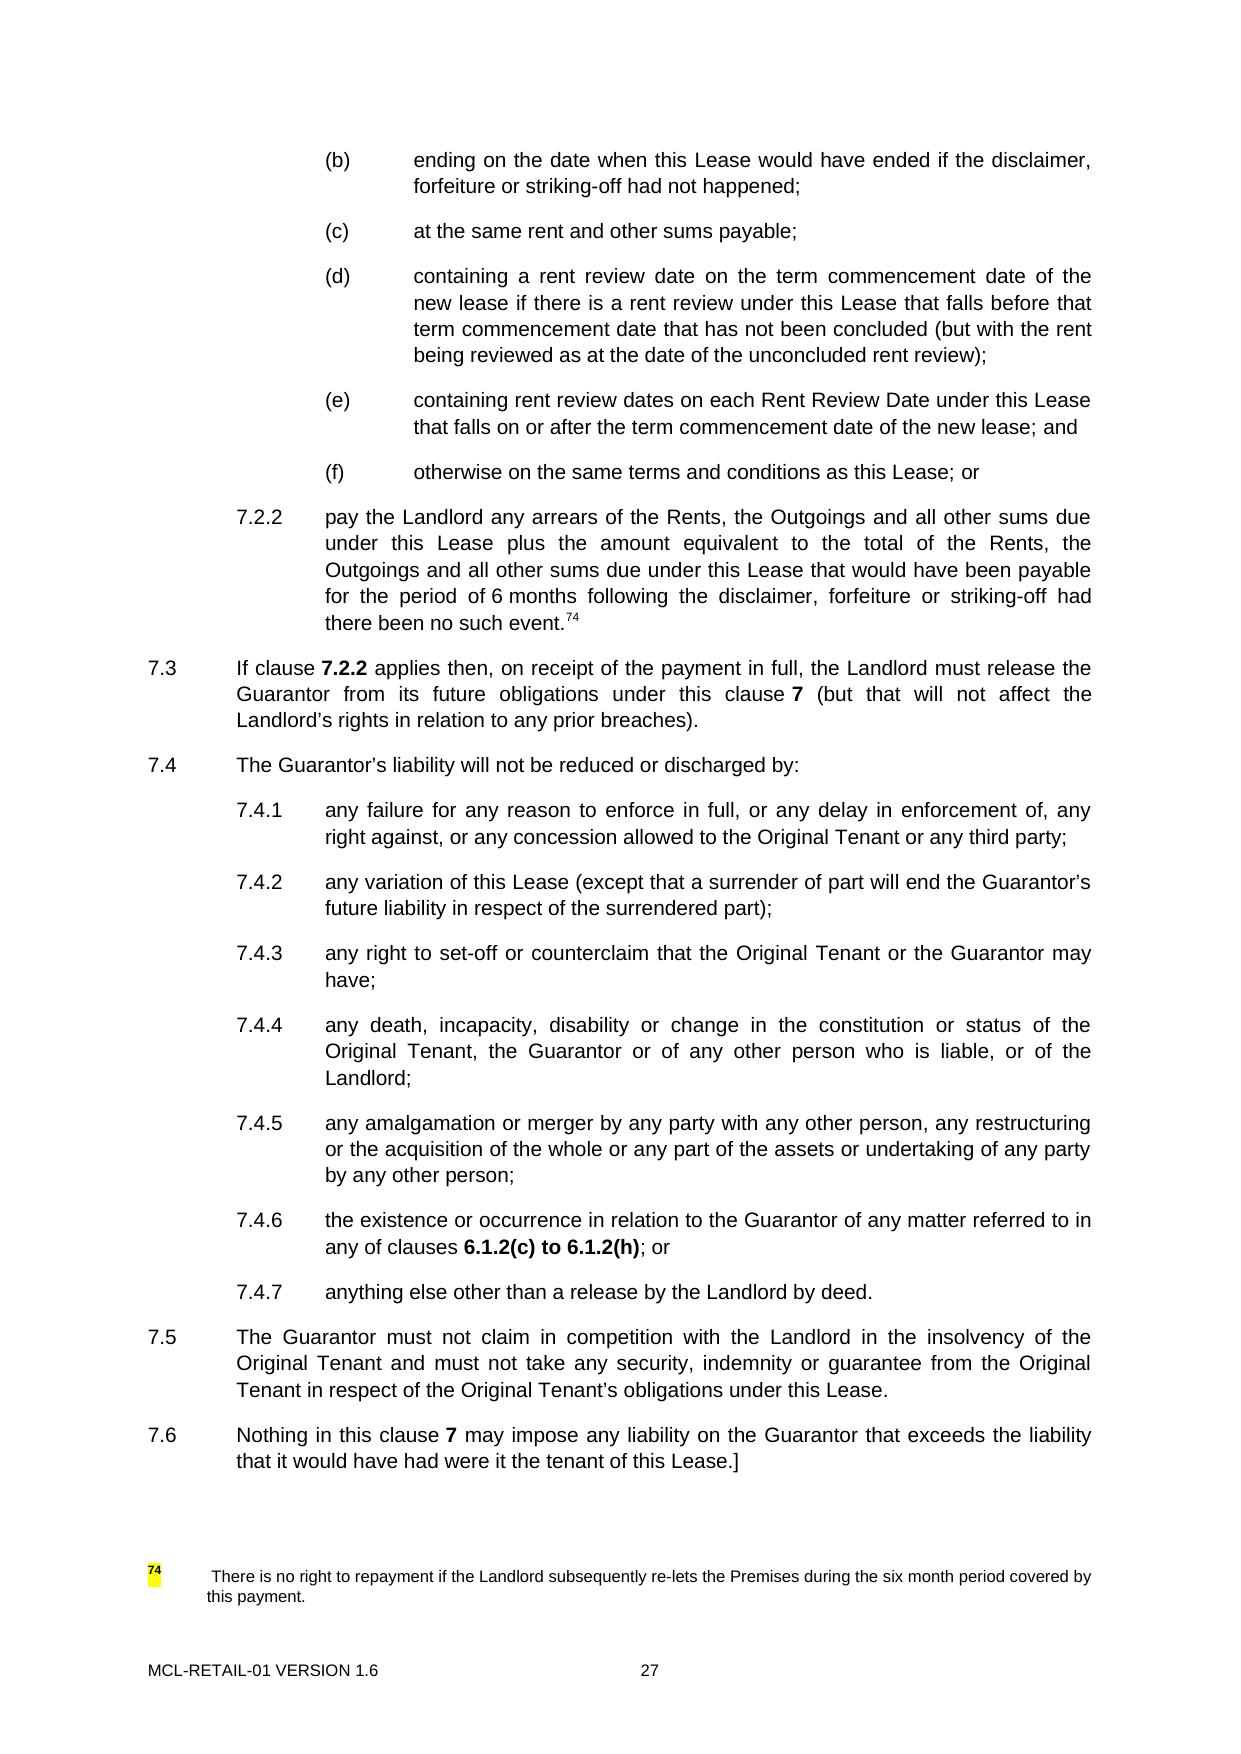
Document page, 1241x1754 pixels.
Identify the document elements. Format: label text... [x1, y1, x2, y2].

subtitle any failure for any reason to enforce in full, or any delay in enforcement of, any right against, or any concession allowed to the Original Tenant or any third party; [236, 798, 1093, 849]
subtitle any death, incapacity, disability or change in the constitution or status of the Original Tenant, the Guarantor or of any other person who is liable, or of the Landlord; [236, 1013, 1093, 1089]
subtitle The Guarantor must not claim in competition with the Landlord in the insolvency of the Original Tenant and must not take any security, indemnity or guarantee from the Original Tenant in respect of the Original Tenant’s obligations under this Lease. [148, 1325, 1093, 1402]
subtitle containing rent review dates on each Rent Review Date under this Lease that falls on or after the term commencement date of the new lease; and [325, 388, 1093, 439]
subtitle any right to set-off or counterclaim that the Original Tenant or the Guarantor may have; [236, 941, 1093, 992]
subtitle any variation of this Lease (except that a surrender of part will end the Guarantor’s future liability in respect of the surrendered part); [236, 870, 1093, 920]
subtitle anything else other than a release by the Landlord by deed. [236, 1280, 1093, 1304]
subtitle containing a rent review date on the term commencement date of the new lease if there is a rent review under this Lease that falls before that term commencement date that has not been concluded (but with the rent being reviewed as at the date of the unconcluded rent review); [325, 264, 1093, 367]
subtitle the existence or occurrence in relation to the Guarantor of any matter referred to in any of clauses 6.1.2(c) to 6.1.2(h); or [236, 1208, 1093, 1259]
subtitle ending on the date when this Lease would have ended if the disclaimer, forfeiture or striking-off had not happened; [325, 148, 1093, 198]
subtitle Nothing in this clause 7 may impose any liability on the Guarantor that exceeds the liability that it would have had were it the tenant of this Lease.] [148, 1423, 1093, 1473]
subtitle pay the Landlord any arrears of the Rents, the Outgoings and all other sums due under this Lease plus the amount equivalent to the total of the Rents, the Outgoings and all other sums due under this Lease that would have been payable for the period of 6 months following the disclaimer, forfeiture or striking-off had there been no such event. [236, 505, 1093, 634]
subtitle at the same rent and other sums payable; [325, 219, 1093, 243]
subtitle any amalgamation or merger by any party with any other person, any restructuring or the acquisition of the whole or any part of the assets or undertaking of any party by any other person; [236, 1111, 1093, 1187]
subtitle If clause 7.2.2 applies then, on receipt of the payment in full, the Landlord must release the Guarantor from its future obligations under this clause 7 (but that will not affect the Landlord’s rights in relation to any prior breaches). [148, 655, 1093, 732]
subtitle otherwise on the same terms and conditions as this Lease; or [325, 460, 1093, 484]
subtitle The Guarantor’s liability will not be reduced or discharged by: [148, 753, 1093, 777]
